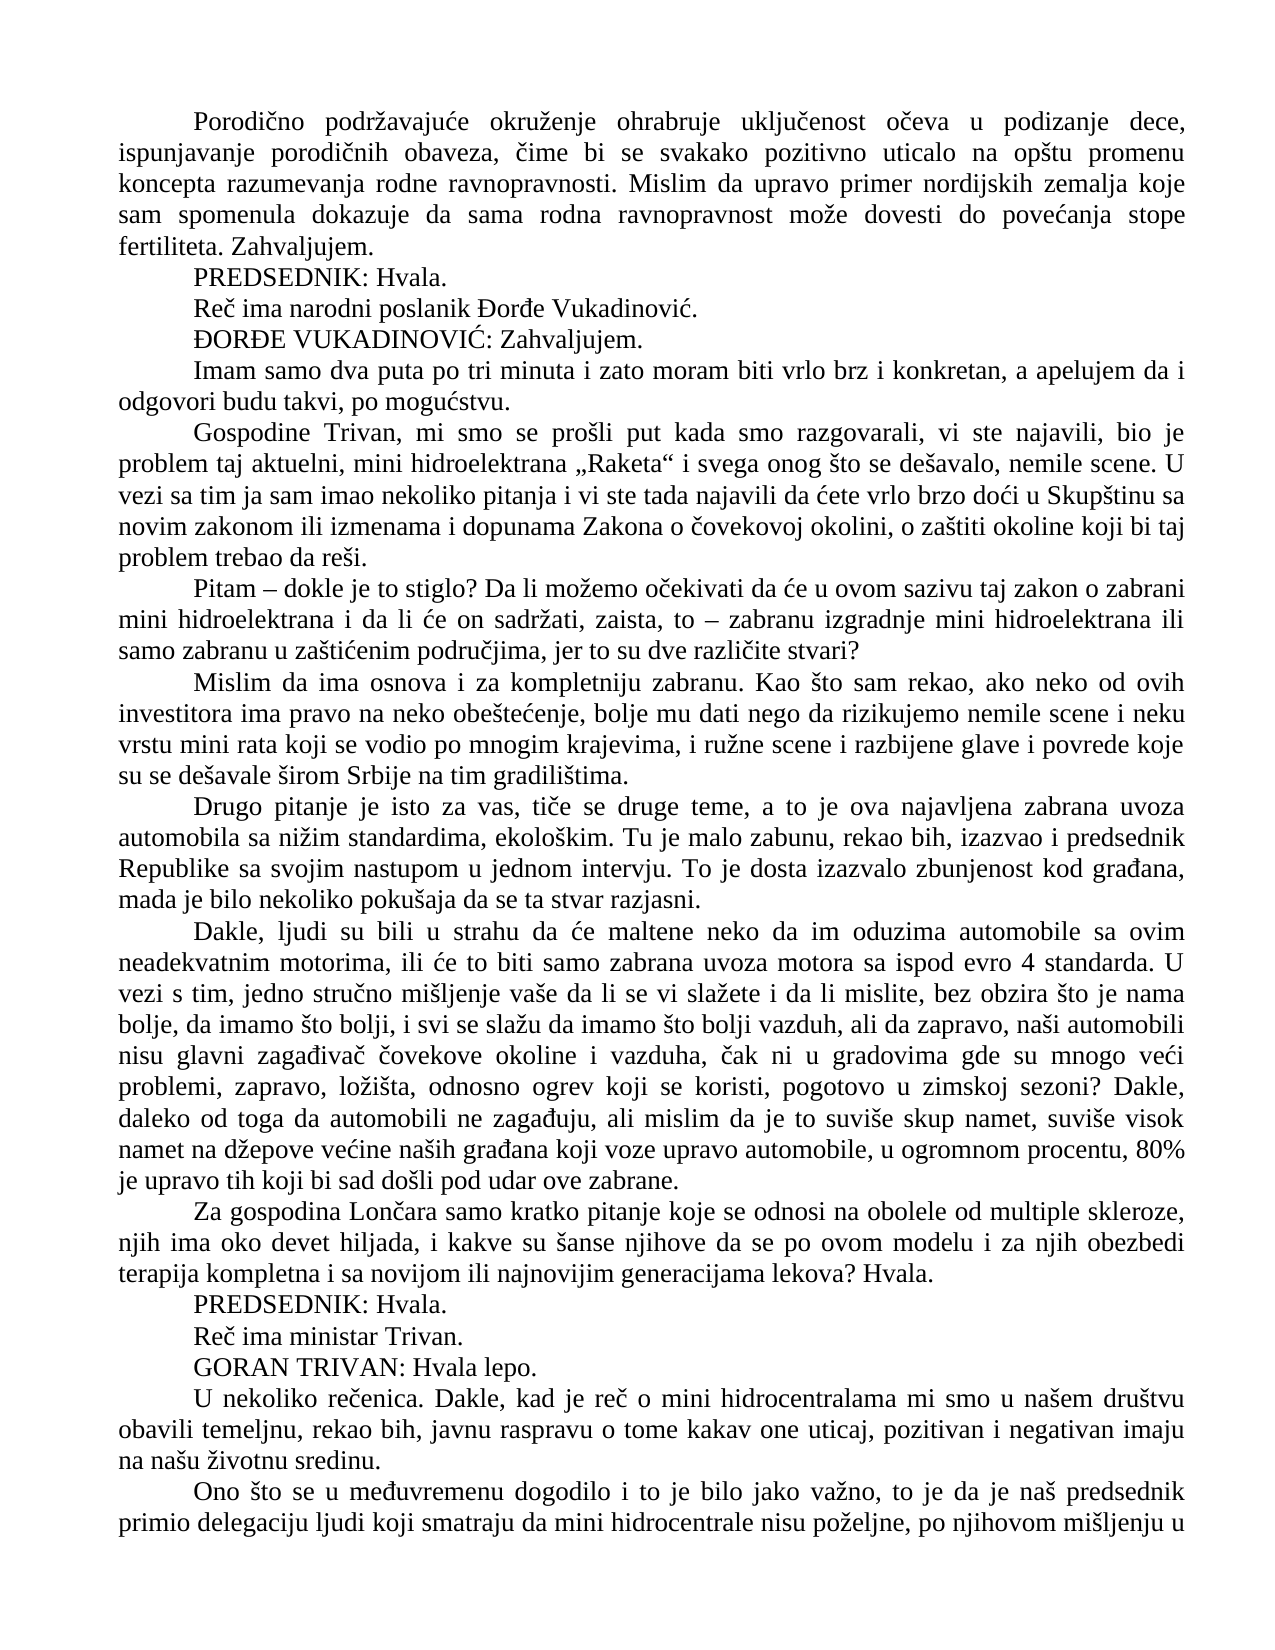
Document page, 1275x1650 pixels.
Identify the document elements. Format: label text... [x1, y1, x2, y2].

text Imam samo dva puta po tri minuta i zato moram biti vrlo brz i konkretan, a apelujem da i odgovori budu takvi, po mogućstvu. [118, 354, 1186, 416]
text Gospodine Trivan, mi smo se prošli put kada smo razgovarali, vi ste najavili, bio je problem taj aktuelni, mini hidroelektrana „Raketa“ i svega onog što se dešavalo, nemile scene. U vezi sa tim ja sam imao nekoliko pitanja i vi ste tada najavili da ćete vrlo brzo doći u Skupštinu sa novim zakonom ili izmenama i dopunama Zakona o čovekovoj okolini, o zaštiti okoline koji bi taj problem trebao da reši. [118, 416, 1186, 572]
text ĐORĐE VUKADINOVIĆ: Zahvaljujem. [118, 323, 1186, 354]
text Drugo pitanje je isto za vas, tiče se druge teme, a to je ova najavljena zabrana uvoza automobila sa nižim standardima, ekološkim. Tu je malo zabunu, rekao bih, izazvao i predsednik Republike sa svojim nastupom u jednom intervju. To je dosta izazvalo zbunjenost kod građana, mada je bilo nekoliko pokušaja da se ta stvar razjasni. [118, 790, 1186, 915]
text Dakle, ljudi su bili u strahu da će maltene neko da im oduzima automobile sa ovim neadekvatnim motorima, ili će to biti samo zabrana uvoza motora sa ispod evro 4 standarda. U vezi s tim, jedno stručno mišljenje vaše da li se vi slažete i da li mislite, bez obzira što je nama bolje, da imamo što bolji, i svi se slažu da imamo što bolji vazduh, ali da zapravo, naši automobili nisu glavni zagađivač čovekove okoline i vazduha, čak ni u gradovima gde su mnogo veći problemi, zapravo, ložišta, odnosno ogrev koji se koristi, pogotovo u zimskoj sezoni? Dakle, daleko od toga da automobili ne zagađuju, ali mislim da je to suviše skup namet, suviše visok namet na džepove većine naših građana koji voze upravo automobile, u ogromnom procentu, 80% je upravo tih koji bi sad došli pod udar ove zabrane. [118, 915, 1186, 1195]
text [118, 1475, 1186, 1538]
text U nekoliko rečenica. Dakle, kad je reč o mini hidrocentralama mi smo u našem društvu obavili temeljnu, rekao bih, javnu raspravu o tome kakav one uticaj, pozitivan i negativan imaju na našu životnu sredinu. [118, 1382, 1186, 1475]
text Porodično podržavajuće okruženje ohrabruje uključenost očeva u podizanje dece, ispunjavanje porodičnih obaveza, čime bi se svakako pozitivno uticalo na opštu promenu koncepta razumevanja rodne ravnopravnosti. Mislim da upravo primer nordijskih zemalja koje sam spomenula dokazuje da sama rodna ravnopravnost može dovesti do povećanja stope fertiliteta. Zahvaljujem. [118, 105, 1186, 261]
text Mislim da ima osnova i za kompletniju zabranu. Kao što sam rekao, ako neko od ovih investitora ima pravo na neko obeštećenje, bolje mu dati nego da rizikujemo nemile scene i neku vrstu mini rata koji se vodio po mnogim krajevima, i ružne scene i razbijene glave i povrede koje su se dešavale širom Srbije na tim gradilištima. [118, 666, 1186, 790]
text Za gospodina Lončara samo kratko pitanje koje se odnosi na obolele od multiple skleroze, njih ima oko devet hiljada, i kakve su šanse njihove da se po ovom modelu i za njih obezbedi terapija kompletna i sa novijom ili najnovijim generacijama lekova? Hvala. [118, 1195, 1186, 1288]
text Reč ima narodni poslanik Đorđe Vukadinović. [118, 292, 1186, 323]
text PREDSEDNIK: Hvala. [118, 261, 1186, 292]
text PREDSEDNIK: Hvala. [118, 1288, 1186, 1320]
text Reč ima ministar Trivan. [118, 1320, 1186, 1351]
text Pitam – dokle je to stiglo? Da li možemo očekivati da će u ovom sazivu taj zakon o zabrani mini hidroelektrana i da li će on sadržati, zaista, to – zabranu izgradnje mini hidroelektrana ili samo zabranu u zaštićenim područjima, jer to su dve različite stvari? [118, 572, 1186, 666]
text GORAN TRIVAN: Hvala lepo. [118, 1351, 1186, 1382]
